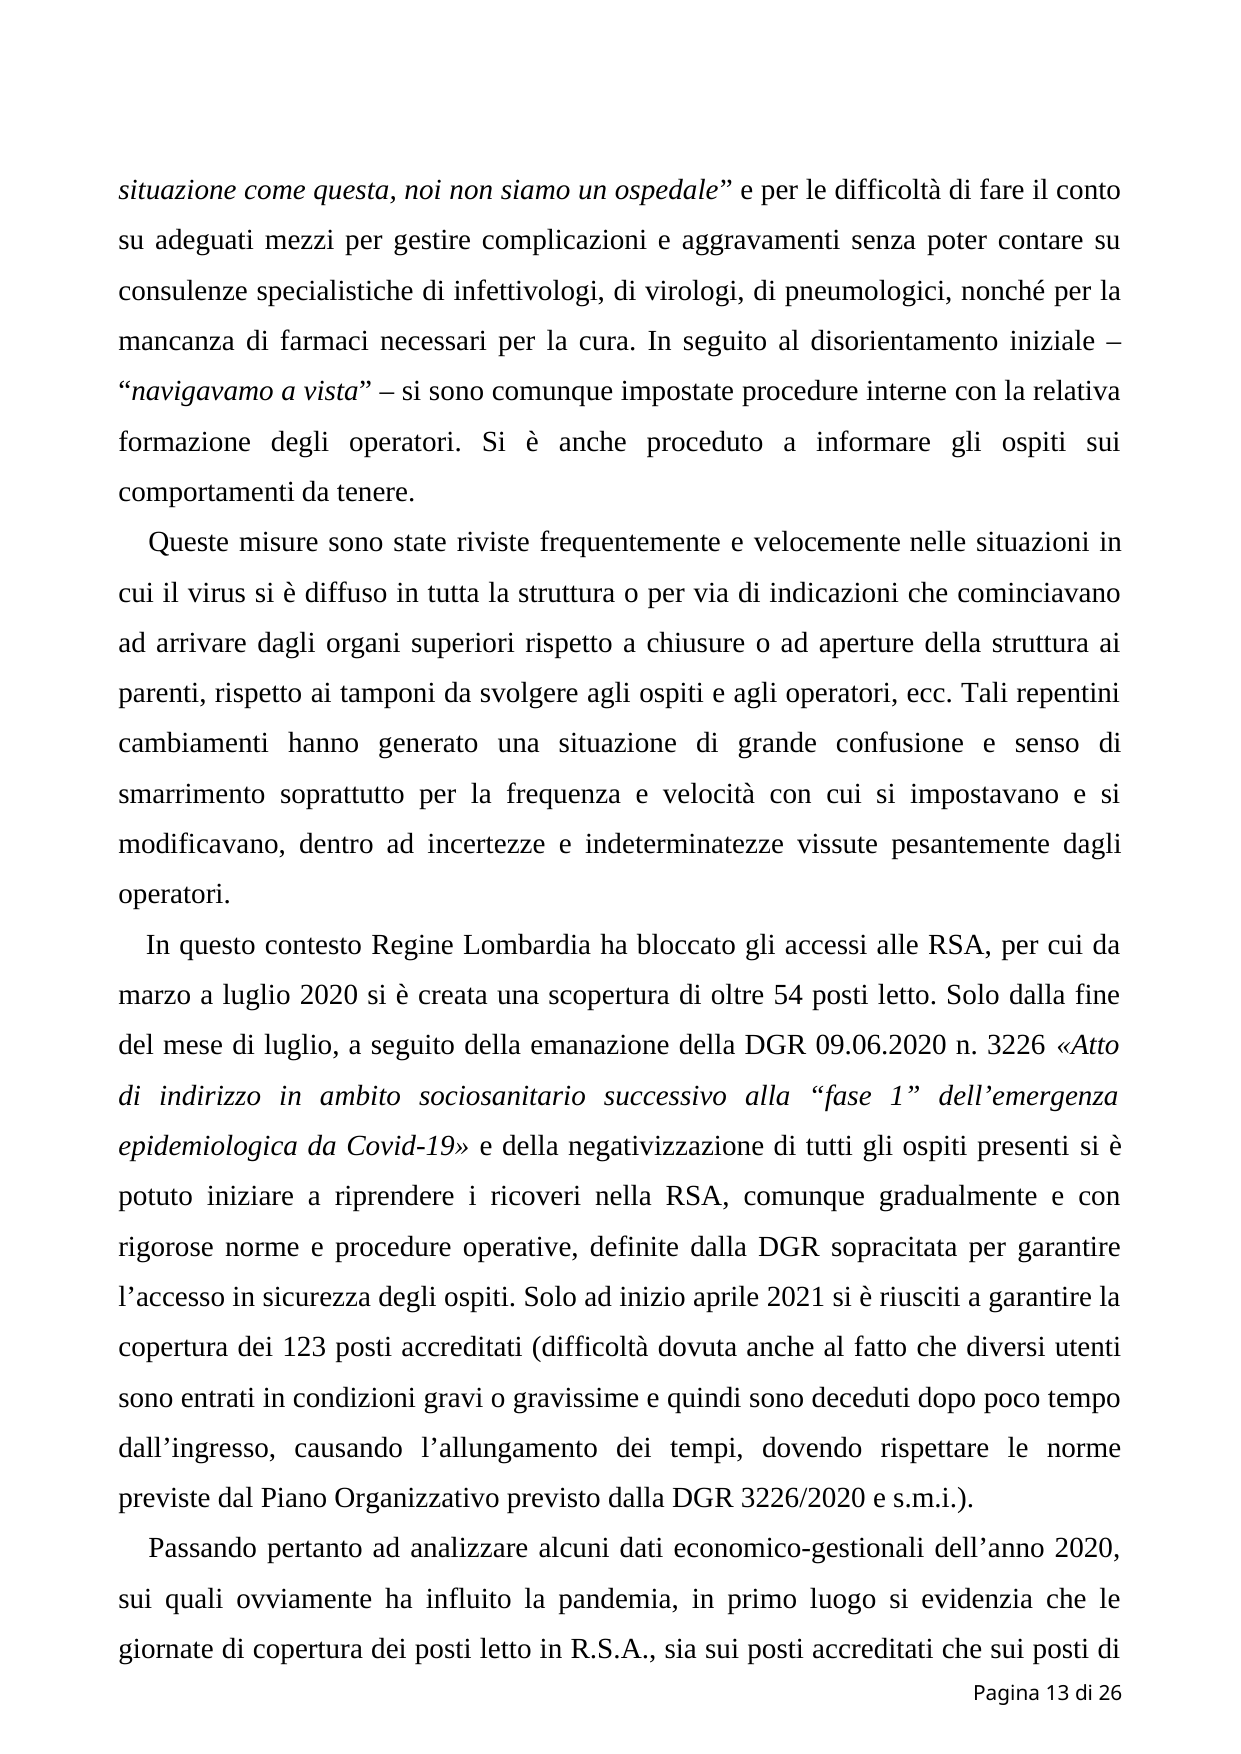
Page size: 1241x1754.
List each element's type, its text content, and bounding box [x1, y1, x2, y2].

text Queste misure sono state riviste frequentemente e velocemente nelle situazioni in cui il virus si è diffuso in tutta la struttura o per via di indicazioni che cominciavano ad arrivare dagli organi superiori rispetto a chiusure o ad aperture della struttura ai parenti, rispetto ai tamponi da svolgere agli ospiti e agli operatori, ecc. Tali repentini cambiamenti hanno generato una situazione di grande confusione e senso di smarrimento soprattutto per la frequenza e velocità con cui si impostavano e si modificavano, dentro ad incertezze e indeterminatezze vissute pesantemente dagli operatori. [118, 524, 1122, 910]
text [118, 172, 1122, 508]
text In questo contesto Regine Lombardia ha bloccato gli accessi alle RSA, per cui da marzo a luglio 2020 si è creata una scopertura di oltre 54 posti letto. Solo dalla fine del mese di luglio, a seguito della emanazione della DGR 09.06.2020 n. 3226 «Atto di indirizzo in ambito sociosanitario successivo alla “fase 1” dell’emergenza epidemiologica da Covid-19» e della negativizzazione di tutti gli ospiti presenti si è potuto iniziare a riprendere i ricoveri nella RSA, comunque gradualmente e con rigorose norme e procedure operative, definite dalla DGR sopracitata per garantire l’accesso in sicurezza degli ospiti. Solo ad inizio aprile 2021 si è riusciti a garantire la copertura dei 123 posti accreditati (difficoltà dovuta anche al fatto che diversi utenti sono entrati in condizioni gravi o gravissime e quindi sono deceduti dopo poco tempo dall’ingresso, causando l’allungamento dei tempi, dovendo rispettare le norme previste dal Piano Organizzativo previsto dalla DGR 3226/2020 e s.m.i.). [118, 927, 1122, 1514]
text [118, 1531, 1122, 1665]
